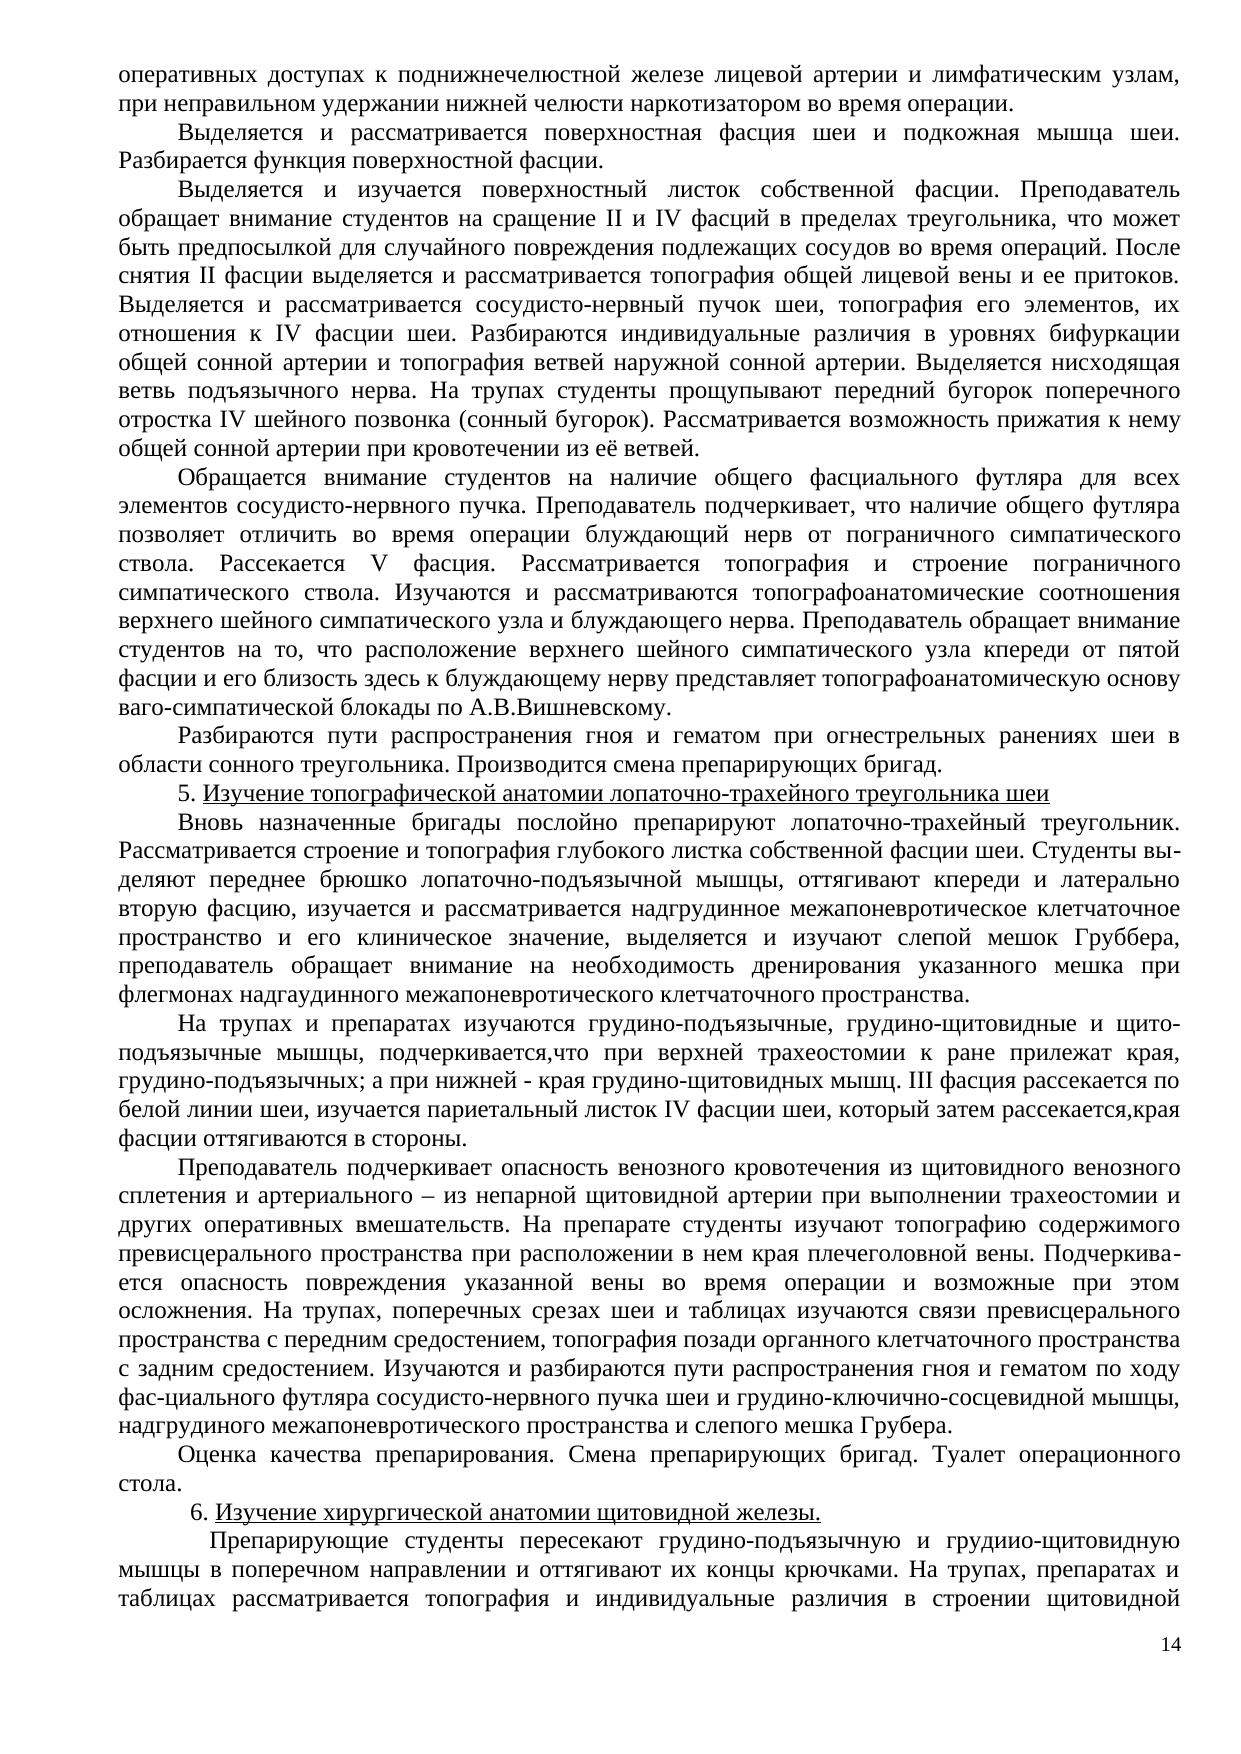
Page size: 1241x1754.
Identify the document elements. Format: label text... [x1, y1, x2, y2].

text Разбираются пути распространения гноя и гематом при огнестрельных ранениях шеи в области сонного треугольника. Производится смена препарирующих бригад. [118, 720, 1181, 778]
text Выделяется и рассматривается поверхностная фасция шеи и подкожная мышца шеи. Разбирается функция поверхностной фасции. [118, 117, 1181, 174]
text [118, 59, 1181, 117]
text 5. Изучение топографической анатомии лопаточно-трахейного треугольника шеи [118, 778, 1181, 807]
text Оценка качества препарирования. Смена препарирующих бригад. Туалет операционного стола. [118, 1439, 1181, 1497]
text Выделяется и изучается поверхностный листок собственной фасции. Преподаватель обращает внимание студентов на сращение II и IV фасций в пределах треугольника, что может быть предпосылкой для случайного повреждения подлежащих сосудов во время операций. После снятия II фасции выделяется и рассматривается топография общей лицевой вены и ее притоков. Выделяется и рассматривается сосудисто-нервный пучок шеи, топография его элементов, их отношения к IV фасции шеи. Разбираются индивидуальные различия в уровнях бифуркации общей сонной артерии и топография ветвей наружной сонной артерии. Выделяется нисходящая ветвь подъязычного нерва. На трупах студенты прощупывают передний бугорок поперечного отростка IV шейного позвонка (сонный бугорок). Рассматривается возможность прижатия к нему общей сонной артерии при кровотечении из её ветвей. [118, 174, 1181, 462]
text На трупах и препаратах изучаются грудино-подъязычные, грудино-щитовидные и щито-подъязычные мышцы, подчеркивается,что при верхней трахеостомии к ране прилежат края, грудино-подъязычных; а при нижней - края грудино-щитовидных мышц. III фасция рассекается по белой линии шеи, изучается париетальный листок IV фасции шеи, который затем рассекается,края фасции оттягиваются в стороны. [118, 1008, 1181, 1152]
text Вновь назначенные бригады послойно препарируют лопаточно-трахейный треугольник. Рассматривается строение и топография глубокого листка собственной фасции шеи. Студенты выделяют переднее брюшко лопаточно-подъязычной мышцы, оттягивают кпереди и латерально вторую фасцию, изучается и рассматривается надгрудинное межапоневротическое клетчаточное пространство и его клиническое значение, выделяется и изучают слепой мешок Груббера, преподаватель обращает внимание на необходимость дренирования указанного мешка при флегмонах надгаудинного межапоневротического клетчаточного пространства. [118, 807, 1181, 1008]
text Преподаватель подчеркивает опасность венозного кровотечения из щитовидного венозного сплетения и артериального – из непарной щитовидной артерии при выполнении трахеостомии и других оперативных вмешательств. На препарате студенты изучают топографию содержимого превисцерального пространства при расположении в нем края плечеголовной вены. Подчеркивается опасность повреждения указанной вены во время операции и возможные при этом осложнения. На трупах, поперечных срезах шеи и таблицах изучаются связи превисцерального пространства с передним средостением, топография позади органного клетчаточного пространства с задним средостением. Изучаются и разбираются пути распространения гноя и гематом по ходу фас-циального футляра сосудисто-нервного пучка шеи и грудино-ключично-сосцевидной мышцы, надгрудиного межапоневротического пространства и слепого мешка Грубера. [118, 1152, 1181, 1439]
text Обращается внимание студентов на наличие общего фасциального футляра для всех элементов сосудисто-нервного пучка. Преподаватель подчеркивает, что наличие общего футляра позволяет отличить во время операции блуждающий нерв от пограничного симпатического ствола. Рассекается V фасция. Рассматривается топография и строение пограничного симпатического ствола. Изучаются и рассматриваются топографоанатомические соотношения верхнего шейного симпатического узла и блуждающего нерва. Преподаватель обращает внимание студентов на то, что расположение верхнего шейного симпатического узла кпереди от пятой фасции и его близость здесь к блуждающему нерву представляет топографоанатомическую основу ваго-симпатической блокады по А.В.Вишневскому. [118, 462, 1181, 720]
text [118, 1525, 1181, 1612]
text 6. Изучение хирургической анатомии щитовидной железы. [118, 1497, 1181, 1525]
